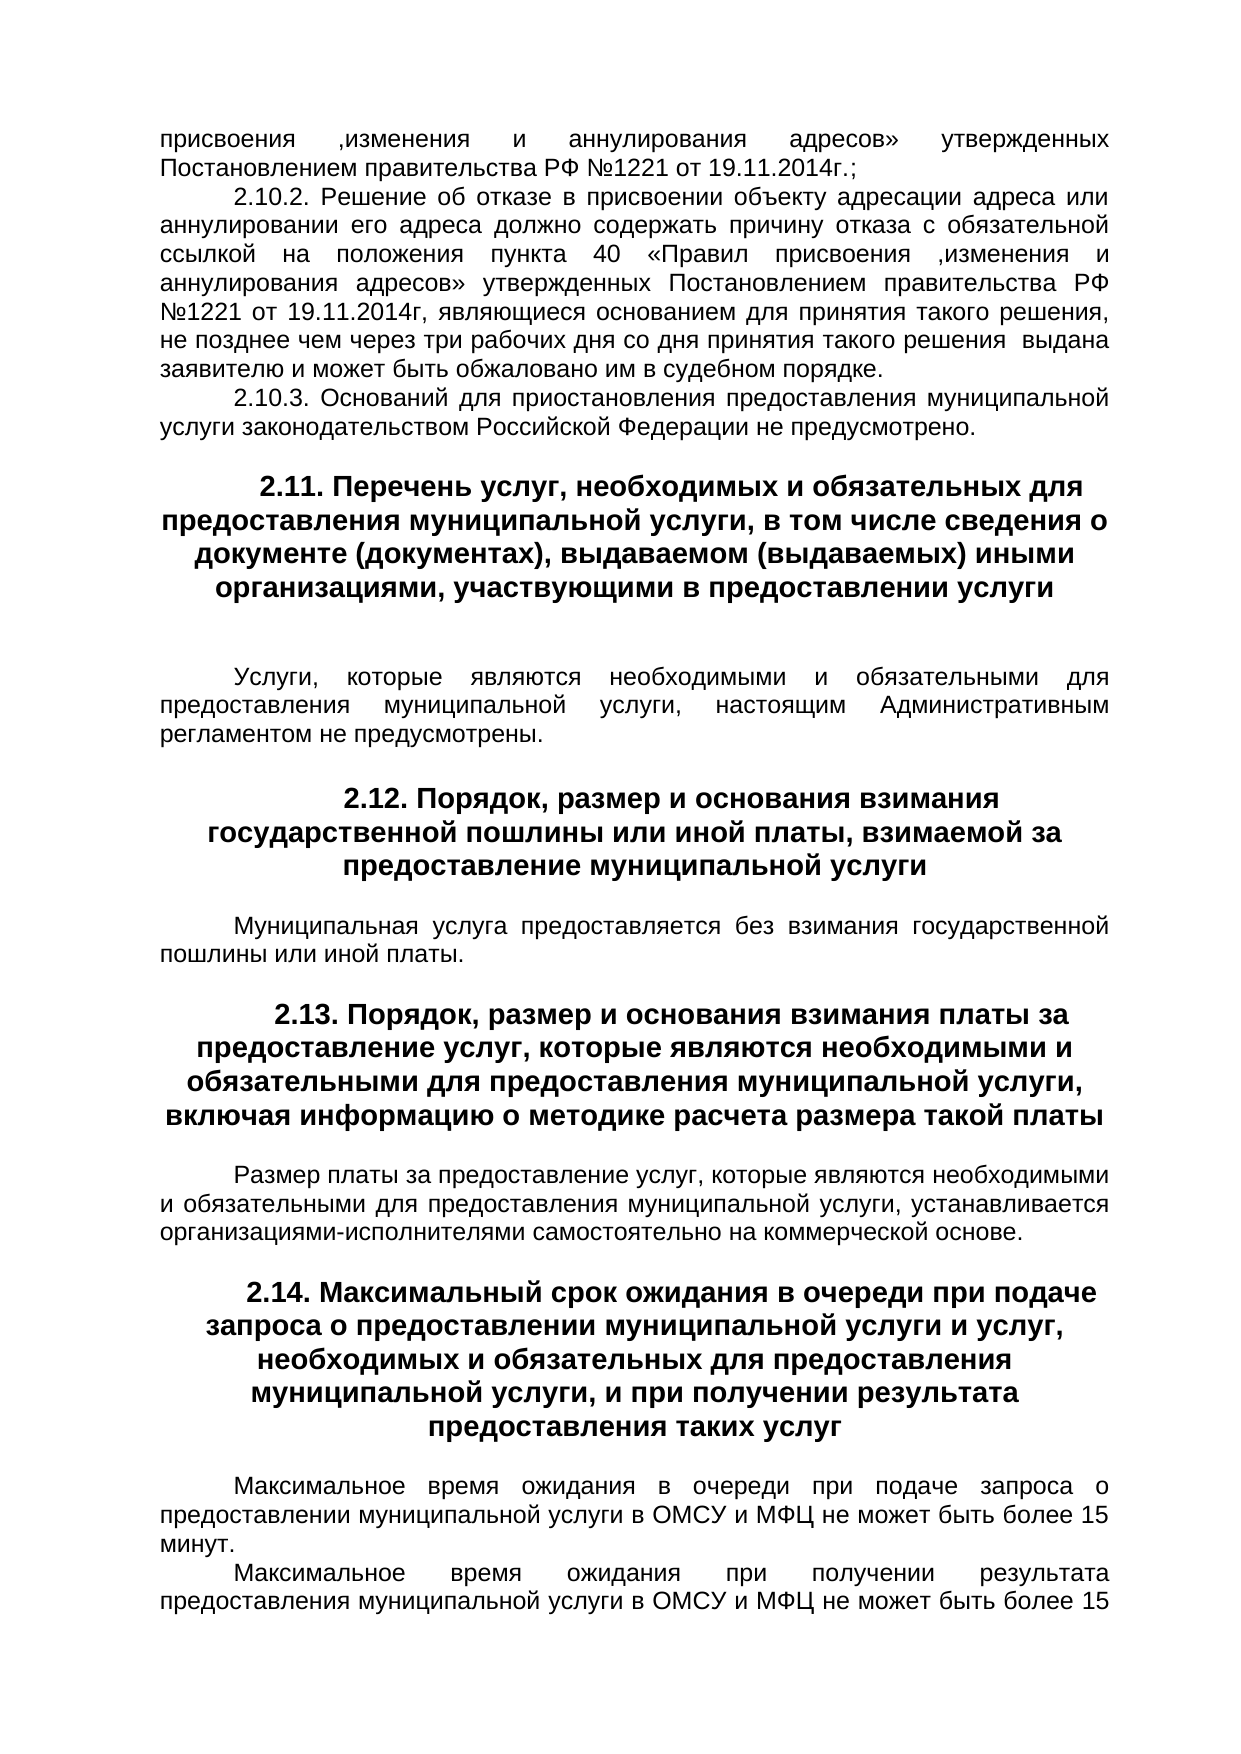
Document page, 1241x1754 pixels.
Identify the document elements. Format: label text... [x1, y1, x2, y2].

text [159, 1558, 1110, 1615]
text Муниципальная услуга предоставляется без взимания государственной пошлины или иной платы. [159, 911, 1110, 968]
text Максимальное время ожидания в очереди при подаче запроса о предоставлении муниципальной услуги в ОМСУ и МФЦ не может быть более 15 минут. [159, 1471, 1110, 1558]
text Размер платы за предоставление услуг, которые являются необходимыми и обязательными для предоставления муниципальной услуги, устанавливается организациями-исполнителями самостоятельно на коммерческой основе. [159, 1160, 1110, 1246]
text 2.12. Порядок, размер и основания взимания государственной пошлины или иной платы, взимаемой за предоставление муниципальной услуги [159, 781, 1110, 882]
text 2.10.2. Решение об отказе в присвоении объекту адресации адреса или аннулировании его адреса должно содержать причину отказа с обязательной ссылкой на положения пункта 40 «Правил присвоения ,изменения и аннулирования адресов» утвержденных Постановлением правительства РФ №1221 от 19.11.2014г, являющиеся основанием для принятия такого решения, не позднее чем через три рабочих дня со дня принятия такого решения выдана заявителю и может быть обжаловано им в судебном порядке. [159, 182, 1110, 383]
text 2.13. Порядок, размер и основания взимания платы за предоставление услуг, которые являются необходимыми и обязательными для предоставления муниципальной услуги, включая информацию о методике расчета размера такой платы [159, 997, 1110, 1131]
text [159, 124, 1110, 182]
text 2.14. Максимальный срок ожидания в очереди при подаче запроса о предоставлении муниципальной услуги и услуг, необходимых и обязательных для предоставления муниципальной услуги, и при получении результата предоставления таких услуг [159, 1275, 1110, 1443]
text 2.11. Перечень услуг, необходимых и обязательных для предоставления муниципальной услуги, в том числе сведения о документе (документах), выдаваемом (выдаваемых) иными организациями, участвующими в предоставлении услуги [159, 469, 1110, 604]
text 2.10.3. Оснований для приостановления предоставления муниципальной услуги законодательством Российской Федерации не предусмотрено. [159, 383, 1110, 440]
text Услуги, которые являются необходимыми и обязательными для предоставления муниципальной услуги, настоящим Административным регламентом не предусмотрены. [159, 662, 1110, 748]
